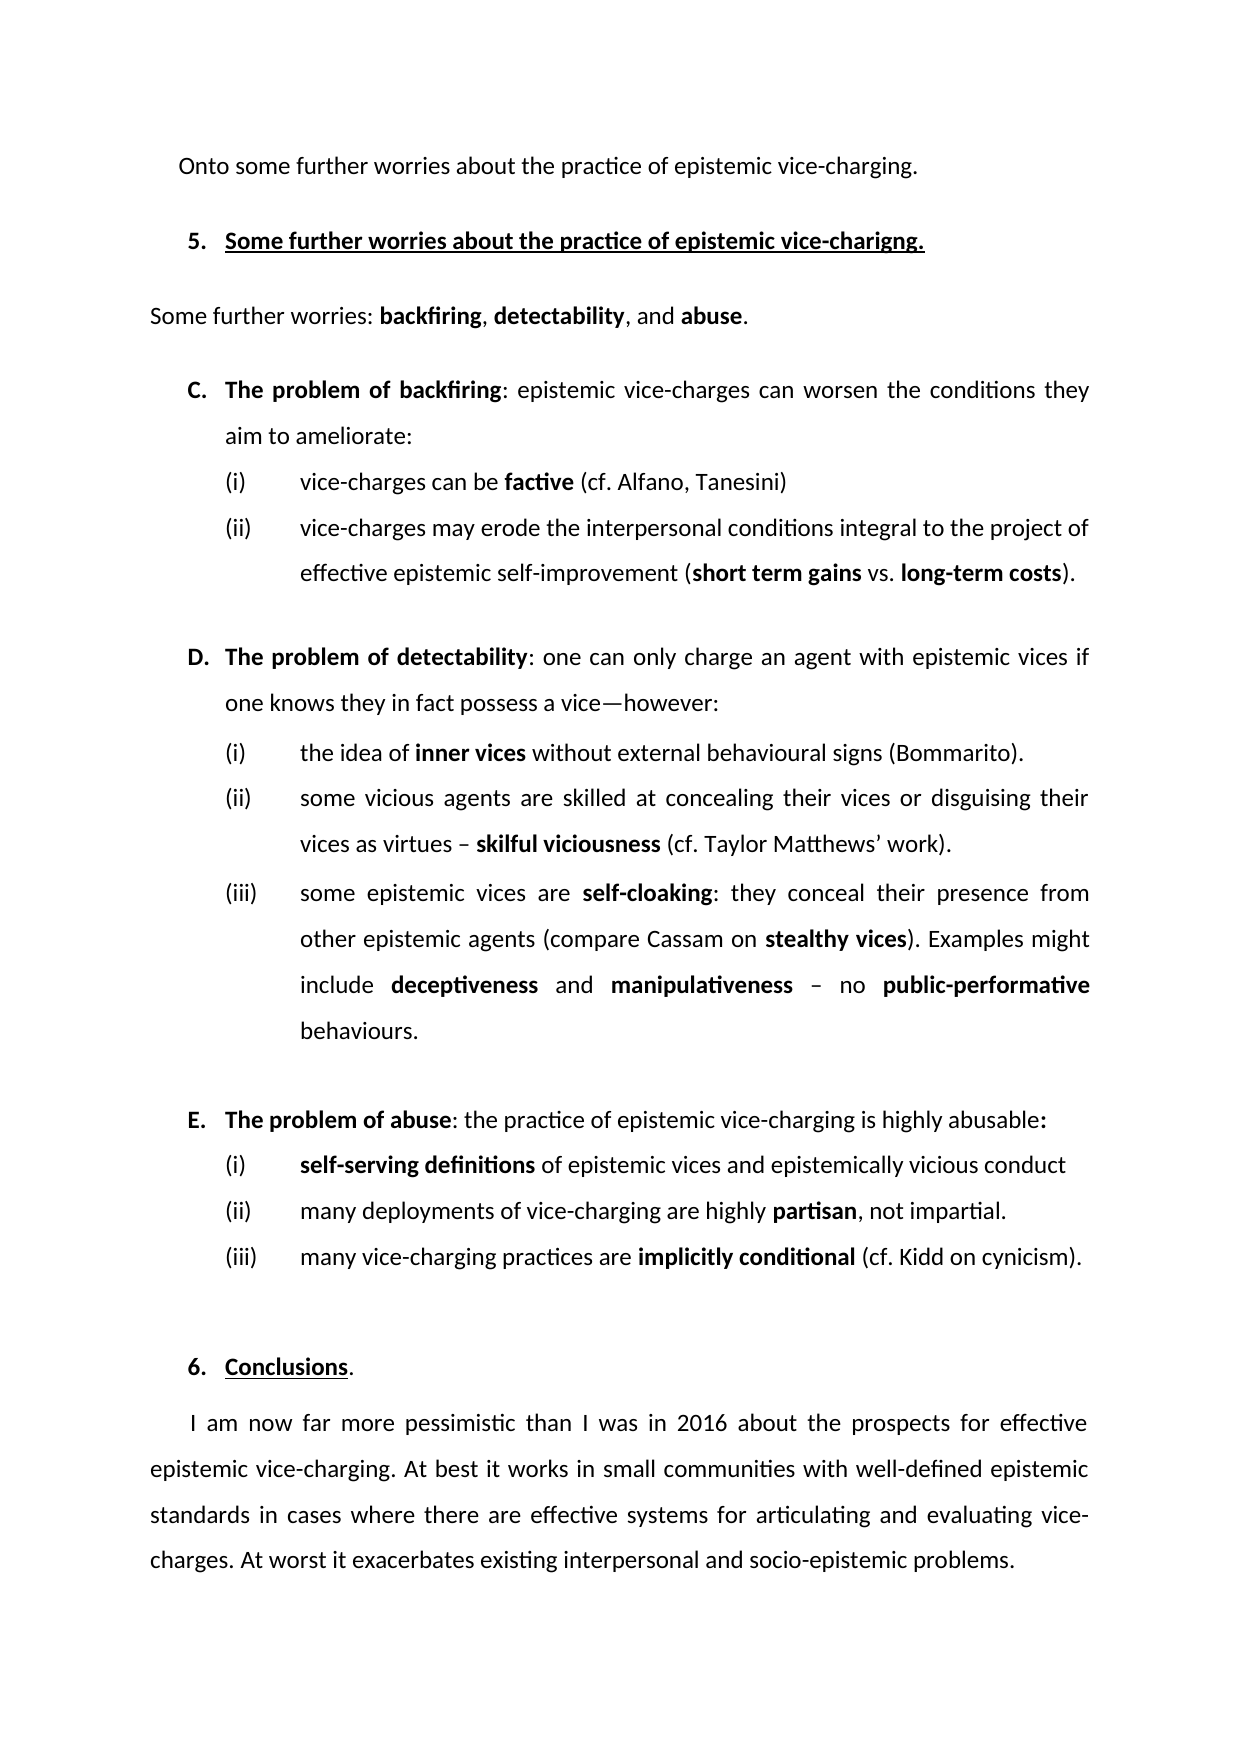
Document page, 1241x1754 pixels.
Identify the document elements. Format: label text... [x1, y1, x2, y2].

list many deployments of vice-charging are highly partisan, not impartial. [225, 1195, 1090, 1226]
list The problem of backfiring: epistemic vice-charges can worsen the conditions they aim to ameliorate: [187, 375, 1090, 451]
list the idea of inner vices without external behavioural signs (Bommarito). [225, 737, 1090, 767]
list Some further worries about the practice of epistemic vice-charigng. [187, 225, 1090, 255]
text Some further worries: backfiring, detectability, and abuse. [150, 300, 1090, 330]
list self-serving definitions of epistemic vices and epistemically vicious conduct [225, 1149, 1090, 1180]
list some epistemic vices are self-cloaking: they conceal their presence from other epistemic agents (compare Cassam on stealthy vices). Examples might include deceptiveness and manipulativeness – no public-performative behaviours. [225, 878, 1090, 1045]
list some vicious agents are skilled at concealing their vices or disguising their vices as virtues – skilful viciousness (cf. Taylor Matthews’ work). [225, 782, 1090, 859]
list The problem of abuse: the practice of epistemic vice-charging is highly abusable: [187, 1104, 1090, 1134]
list many vice-charging practices are implicitly conditional (cf. Kidd on cynicism). [225, 1241, 1090, 1271]
list Conclusions. [187, 1351, 1090, 1382]
list vice-charges may erode the interpersonal conditions integral to the project of effective epistemic self-improvement (short term gains vs. long-term costs). [225, 512, 1090, 588]
text Onto some further worries about the practice of epistemic vice-charging. [150, 150, 1090, 181]
list vice-charges can be factive (cf. Alfano, Tanesini) [225, 466, 1090, 497]
list The problem of detectability: one can only charge an agent with epistemic vices if one knows they in fact possess a vice—however: [187, 641, 1090, 718]
text I am now far more pessimistic than I was in 2016 about the prospects for effective epistemic vice-charging. At best it works in small communities with well-defined epistemic standards in cases where there are effective systems for articulating and evaluating vice-charges. At worst it exacerbates existing interpersonal and socio-epistemic problems. [150, 1407, 1090, 1575]
